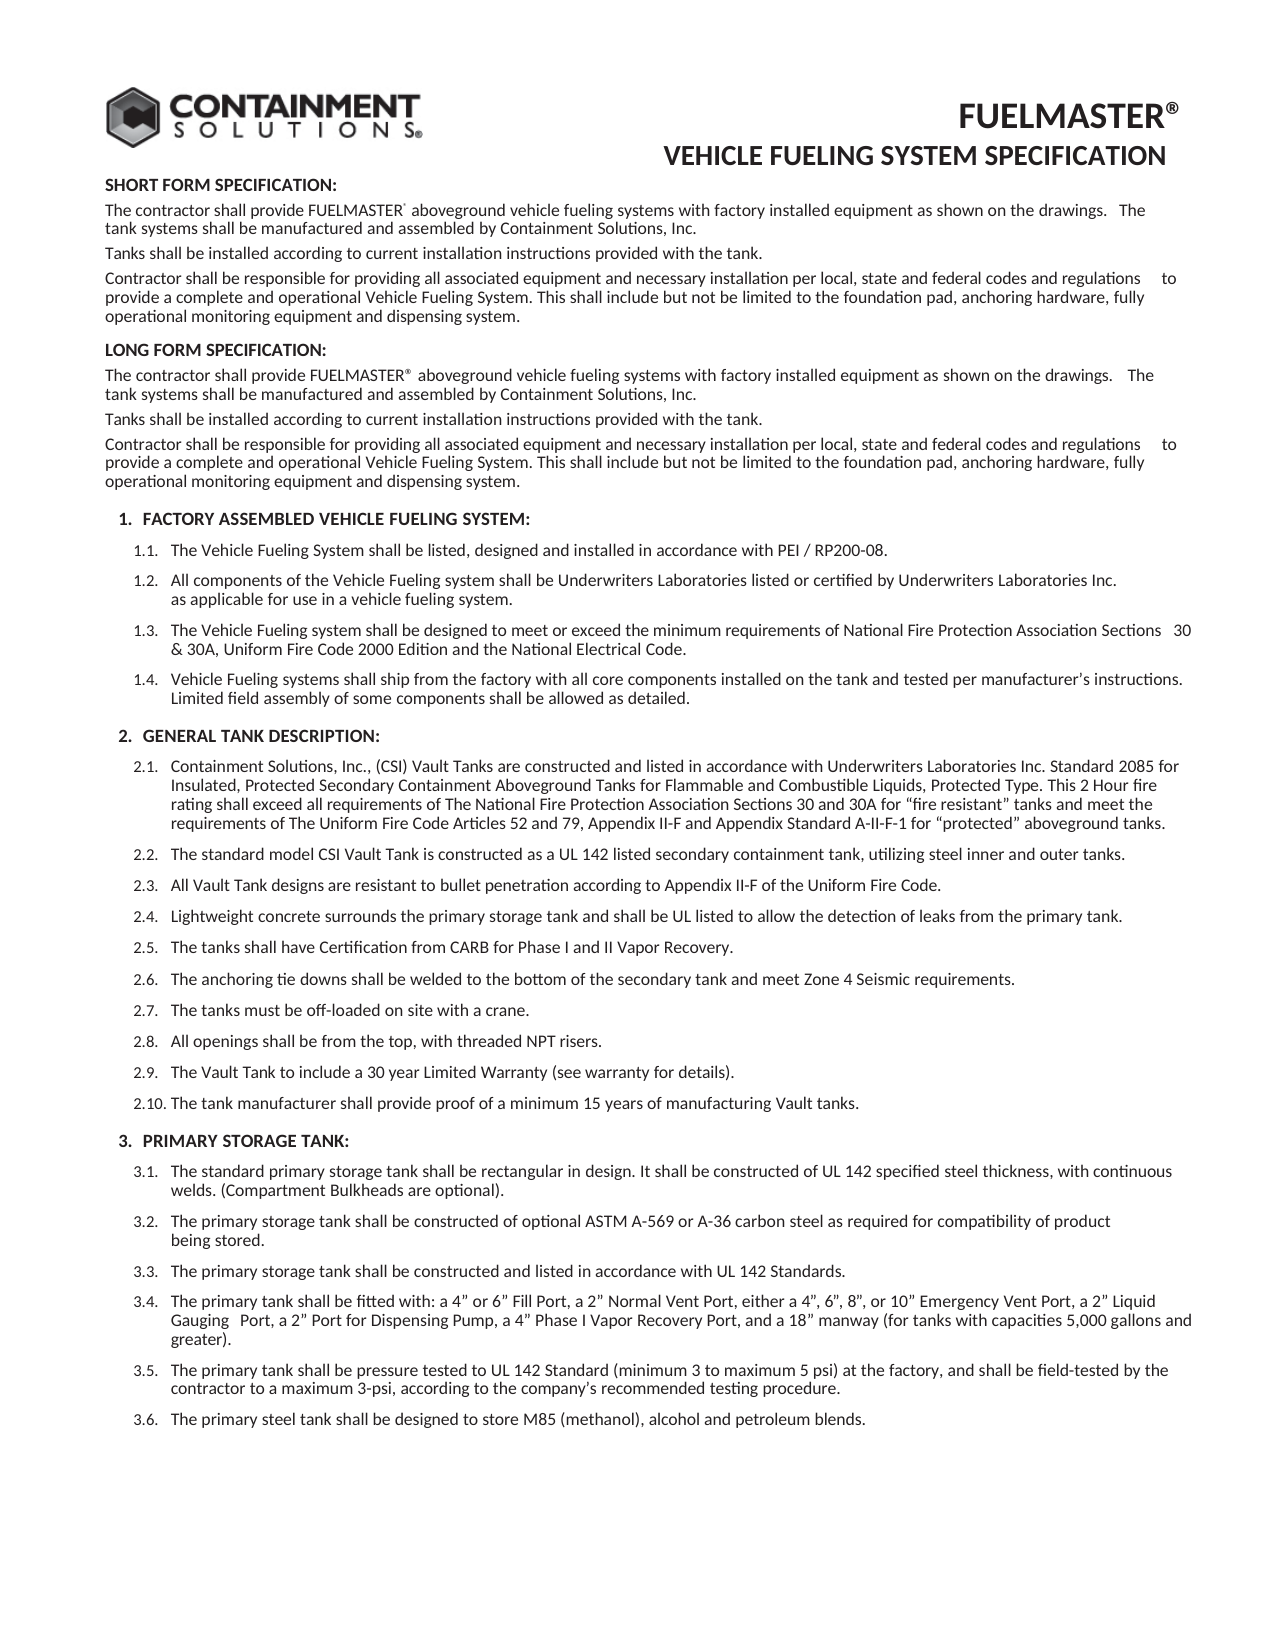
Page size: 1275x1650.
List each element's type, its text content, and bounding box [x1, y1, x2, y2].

list The Vehicle Fueling System shall be listed, designed and installed in accordance with PEI / RP200-08. [133, 539, 1219, 561]
subtitle SHORT FORM SPECIFICATION: [105, 173, 423, 196]
picture [106, 87, 423, 148]
text Tanks shall be installed according to current installation instructions provided with the tank. [105, 408, 1156, 430]
list The primary steel tank shall be designed to store M85 (methanol), alcohol and petroleum blends. [133, 1408, 1219, 1430]
list Lightweight concrete surrounds the primary storage tank and shall be UL listed to allow the detection of leaks from the primary tank. [133, 905, 1219, 927]
text Tanks shall be installed according to current installation instructions provided with the tank. [105, 242, 1156, 264]
list The Vehicle Fueling system shall be designed to meet or exceed the minimum requirements of National Fire Protection Association Sections 30 & 30A, Uniform Fire Code 2000 Edition and the National Electrical Code. [133, 621, 1195, 659]
list The standard model CSI Vault Tank is constructed as a UL 142 listed secondary containment tank, utilizing steel inner and outer tanks. [133, 843, 1219, 865]
list The tanks shall have Certification from CARB for Phase I and II Vapor Recovery. [133, 936, 1219, 958]
list The anchoring tie downs shall be welded to the bottom of the secondary tank and meet Zone 4 Seismic requirements. [133, 968, 1219, 989]
list The primary tank shall be pressure tested to UL 142 Standard (minimum 3 to maximum 5 psi) at the factory, and shall be field-tested by the contractor to a maximum 3-psi, according to the company’s recommended testing procedure. [133, 1361, 1187, 1398]
text The contractor shall provide FUELMASTER® aboveground vehicle fueling systems with factory installed equipment as shown on the drawings. The tank systems shall be manufactured and assembled by Containment Solutions, Inc. [105, 201, 1156, 238]
subtitle GENERAL TANK DESCRIPTION: [118, 724, 1219, 747]
list The primary tank shall be fitted with: a 4” or 6” Fill Port, a 2” Normal Vent Port, either a 4”, 6”, 8”, or 10” Emergency Vent Port, a 2” Liquid Gauging Port, a 2” Port for Dispensing Pump, a 4” Phase I Vapor Recovery Port, and a 18” manway (for tanks with capacities 5,000 gallons and greater). [133, 1293, 1207, 1349]
list All components of the Vehicle Fueling system shall be Underwriters Laboratories listed or certified by Underwriters Laboratories Inc. as applicable for use in a vehicle fueling system. [133, 572, 1137, 609]
list The tank manufacturer shall provide proof of a minimum 15 years of manufacturing Vault tanks. [133, 1092, 1219, 1114]
list The tanks must be off-loaded on site with a crane. [133, 999, 1219, 1020]
text VEHICLE FUELING SYSTEM SPECIFICATION [663, 137, 1219, 172]
list All openings shall be from the top, with threaded NPT risers. [133, 1030, 1219, 1052]
list Containment Solutions, Inc., (CSI) Vault Tanks are constructed and listed in accordance with Underwriters Laboratories Inc. Standard 2085 for Insulated, Protected Secondary Containment Aboveground Tanks for Flammable and Combustible Liquids, Protected Type. This 2 Hour fire rating shall exceed all requirements of The National Fire Protection Association Sections 30 and 30A for “fire resistant” tanks and meet the requirements of The Uniform Fire Code Articles 52 and 79, Appendix II-F and Appendix Standard A-II-F-1 for “protected” aboveground tanks. [133, 758, 1198, 833]
list All Vault Tank designs are resistant to bullet penetration according to Appendix II-F of the Uniform Fire Code. [133, 874, 1219, 896]
text Contractor shall be responsible for providing all associated equipment and necessary installation per local, state and federal codes and regulations to provide a complete and operational Vehicle Fueling System. This shall include but not be limited to the foundation pad, anchoring hardware, fully operational monitoring equipment and dispensing system. [105, 435, 1190, 491]
text FUELMASTER® [958, 92, 1219, 137]
subtitle FACTORY ASSEMBLED VEHICLE FUELING SYSTEM: [118, 507, 1219, 530]
text Contractor shall be responsible for providing all associated equipment and necessary installation per local, state and federal codes and regulations to provide a complete and operational Vehicle Fueling System. This shall include but not be limited to the foundation pad, anchoring hardware, fully operational monitoring equipment and dispensing system. [105, 269, 1190, 326]
list The standard primary storage tank shall be rectangular in design. It shall be constructed of UL 142 specified steel thickness, with continuous welds. (Compartment Bulkheads are optional). [133, 1163, 1197, 1200]
list The primary storage tank shall be constructed and listed in accordance with UL 142 Standards. [133, 1260, 1219, 1281]
list Vehicle Fueling systems shall ship from the factory with all core components installed on the tank and tested per manufacturer’s instructions. Limited field assembly of some components shall be allowed as detailed. [133, 671, 1204, 708]
list The primary storage tank shall be constructed of optional ASTM A-569 or A-36 carbon steel as required for compatibility of product being stored. [133, 1212, 1131, 1250]
list The Vault Tank to include a 30 year Limited Warranty (see warranty for details). [133, 1061, 1219, 1083]
subtitle LONG FORM SPECIFICATION: [105, 338, 1156, 361]
text The contractor shall provide FUELMASTER® aboveground vehicle fueling systems with factory installed equipment as shown on the drawings. The tank systems shall be manufactured and assembled by Containment Solutions, Inc. [105, 366, 1156, 404]
subtitle PRIMARY STORAGE TANK: [118, 1129, 1219, 1152]
